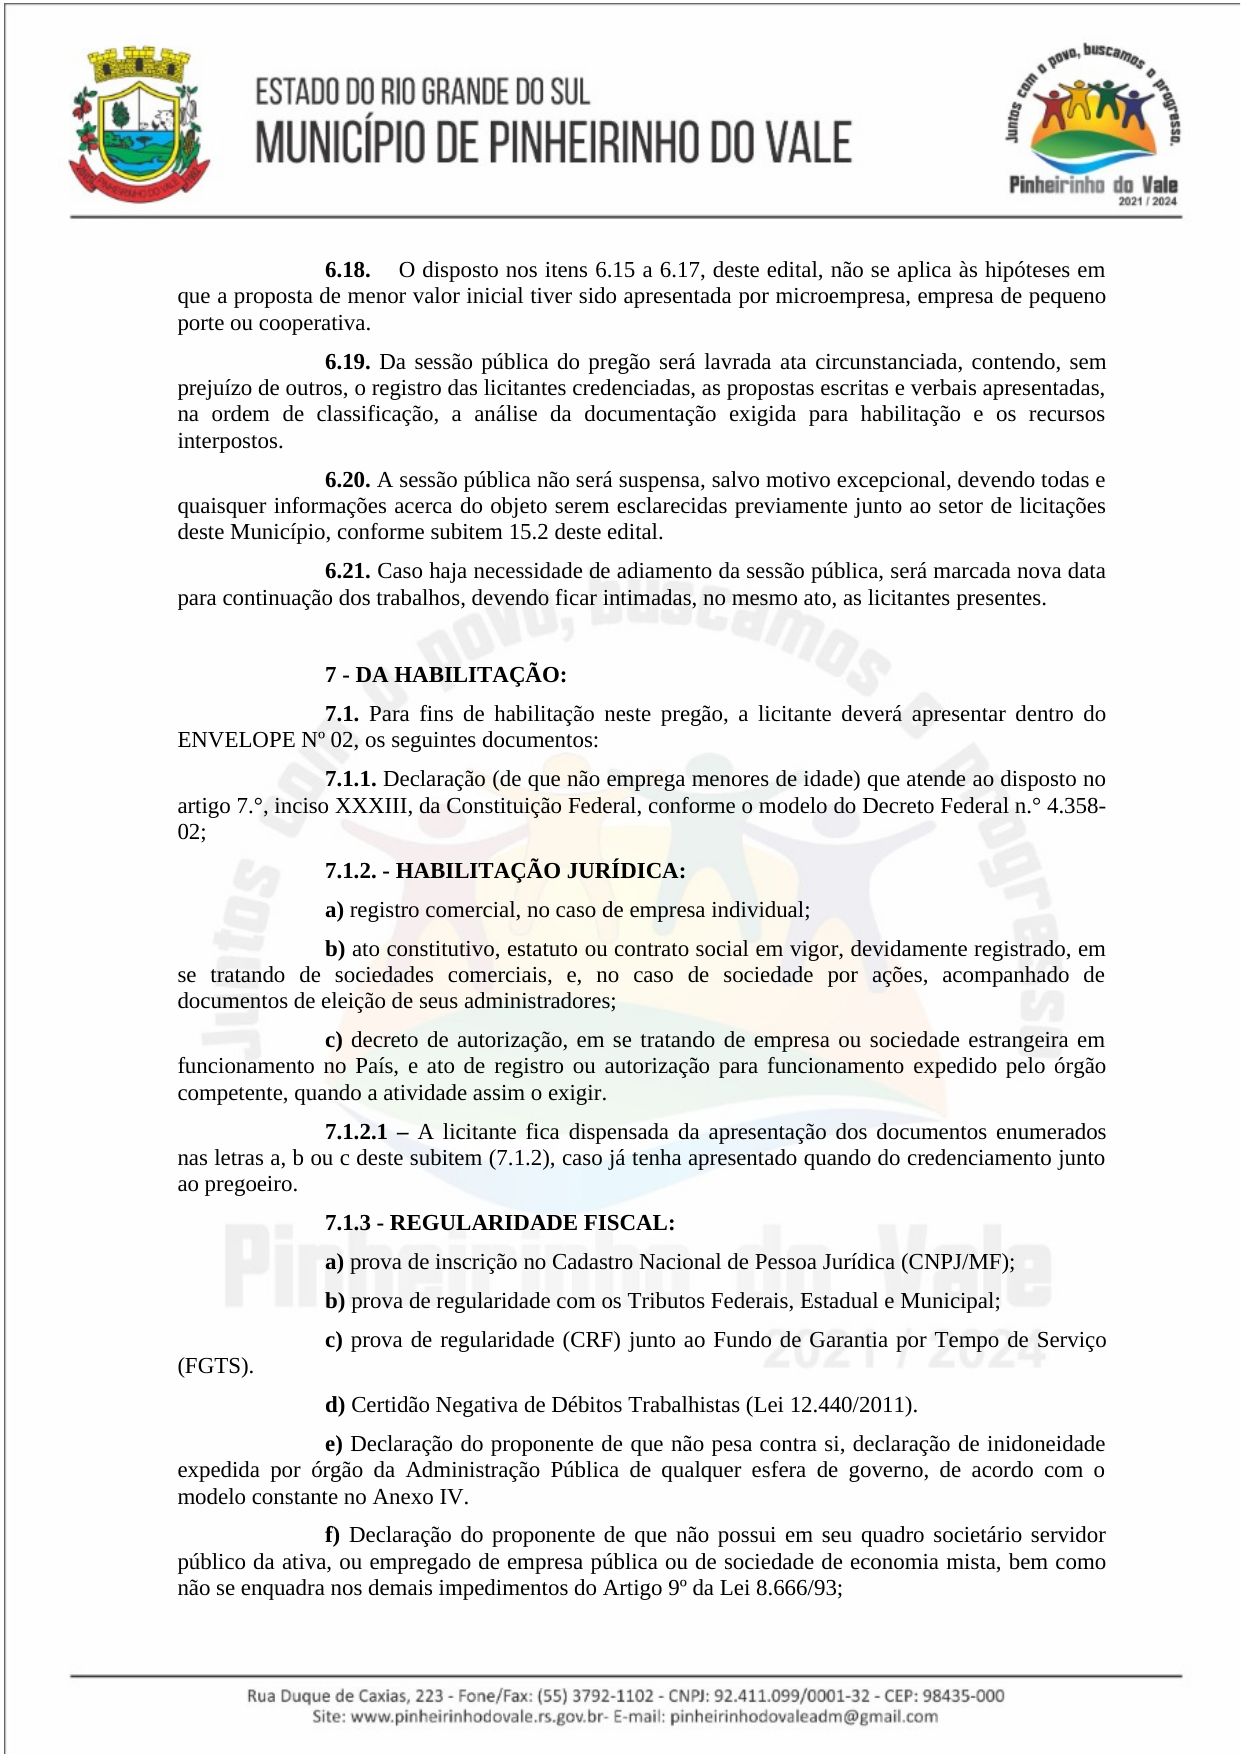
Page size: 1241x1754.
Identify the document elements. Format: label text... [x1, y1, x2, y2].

text a) prova de inscrição no Cadastro Nacional de Pessoa Jurídica (CNPJ/MF); [177, 1248, 1107, 1274]
text b) ato constitutivo, estatuto ou contrato social em vigor, devidamente registrado, em se tratando de sociedades comerciais, e, no caso de sociedade por ações, acompanhado de documentos de eleição de seus administradores; [177, 935, 1107, 1014]
text 7.1.1. Declaração (de que não emprega menores de idade) que atende ao disposto no artigo 7.°, inciso XXXIII, da Constituição Federal, conforme o modelo do Decreto Federal n.° 4.358-02; [177, 765, 1107, 844]
text 6.20. A sessão pública não será suspensa, salvo motivo excepcional, devendo todas e quaisquer informações acerca do objeto serem esclarecidas previamente junto ao setor de licitações deste Município, conforme subitem 15.2 deste edital. [177, 466, 1107, 545]
text c) decreto de autorização, em se tratando de empresa ou sociedade estrangeira em funcionamento no País, e ato de registro ou autorização para funcionamento expedido pelo órgão competente, quando a atividade assim o exigir. [177, 1026, 1107, 1105]
text b) prova de regularidade com os Tributos Federais, Estadual e Municipal; [177, 1287, 1107, 1313]
text 7.1.3 - REGULARIDADE FISCAL: [177, 1209, 1107, 1236]
text c) prova de regularidade (CRF) junto ao Fundo de Garantia por Tempo de Serviço (FGTS). [177, 1326, 1107, 1379]
picture [4, 3, 1241, 1754]
text 7 - DA HABILITAÇÃO: [177, 661, 1107, 688]
text 6.19. Da sessão pública do pregão será lavrada ata circunstanciada, contendo, sem prejuízo de outros, o registro das licitantes credenciadas, as propostas escritas e verbais apresentadas, na ordem de classificação, a análise da documentação exigida para habilitação e os recursos interpostos. [177, 348, 1107, 453]
text 6.21. Caso haja necessidade de adiamento da sessão pública, será marcada nova data para continuação dos trabalhos, devendo ficar intimadas, no mesmo ato, as licitantes presentes. [177, 557, 1107, 610]
text 7.1. Para fins de habilitação neste pregão, a licitante deverá apresentar dentro do ENVELOPE Nº 02, os seguintes documentos: [177, 700, 1107, 753]
text e) Declaração do proponente de que não pesa contra si, declaração de inidoneidade expedida por órgão da Administração Pública de qualquer esfera de governo, de acordo com o modelo constante no Anexo IV. [177, 1430, 1107, 1509]
text d) Certidão Negativa de Débitos Trabalhistas (Lei 12.440/2011). [177, 1391, 1107, 1417]
text f) Declaração do proponente de que não possui em seu quadro societário servidor público da ativa, ou empregado de empresa pública ou de sociedade de economia mista, bem como não se enquadra nos demais impedimentos do Artigo 9º da Lei 8.666/93; [177, 1522, 1107, 1601]
text 7.1.2. - HABILITAÇÃO JURÍDICA: [177, 857, 1107, 883]
text 6.18. O disposto nos itens 6.17, deste edital, não se aplica às hipóteses em que a proposta de menor valor inicial tiver sido apresentada por microempresa, empresa de pequeno porte ou cooperativa. [177, 256, 1107, 335]
text 7.1.2.1 – A licitante fica dispensada da apresentação dos documentos enumerados nas letras a, b ou c deste subitem (7.1.2), caso já tenha apresentado quando do credenciamento junto ao pregoeiro. [177, 1118, 1107, 1197]
text a) registro comercial, no caso de empresa individual; [177, 896, 1107, 922]
